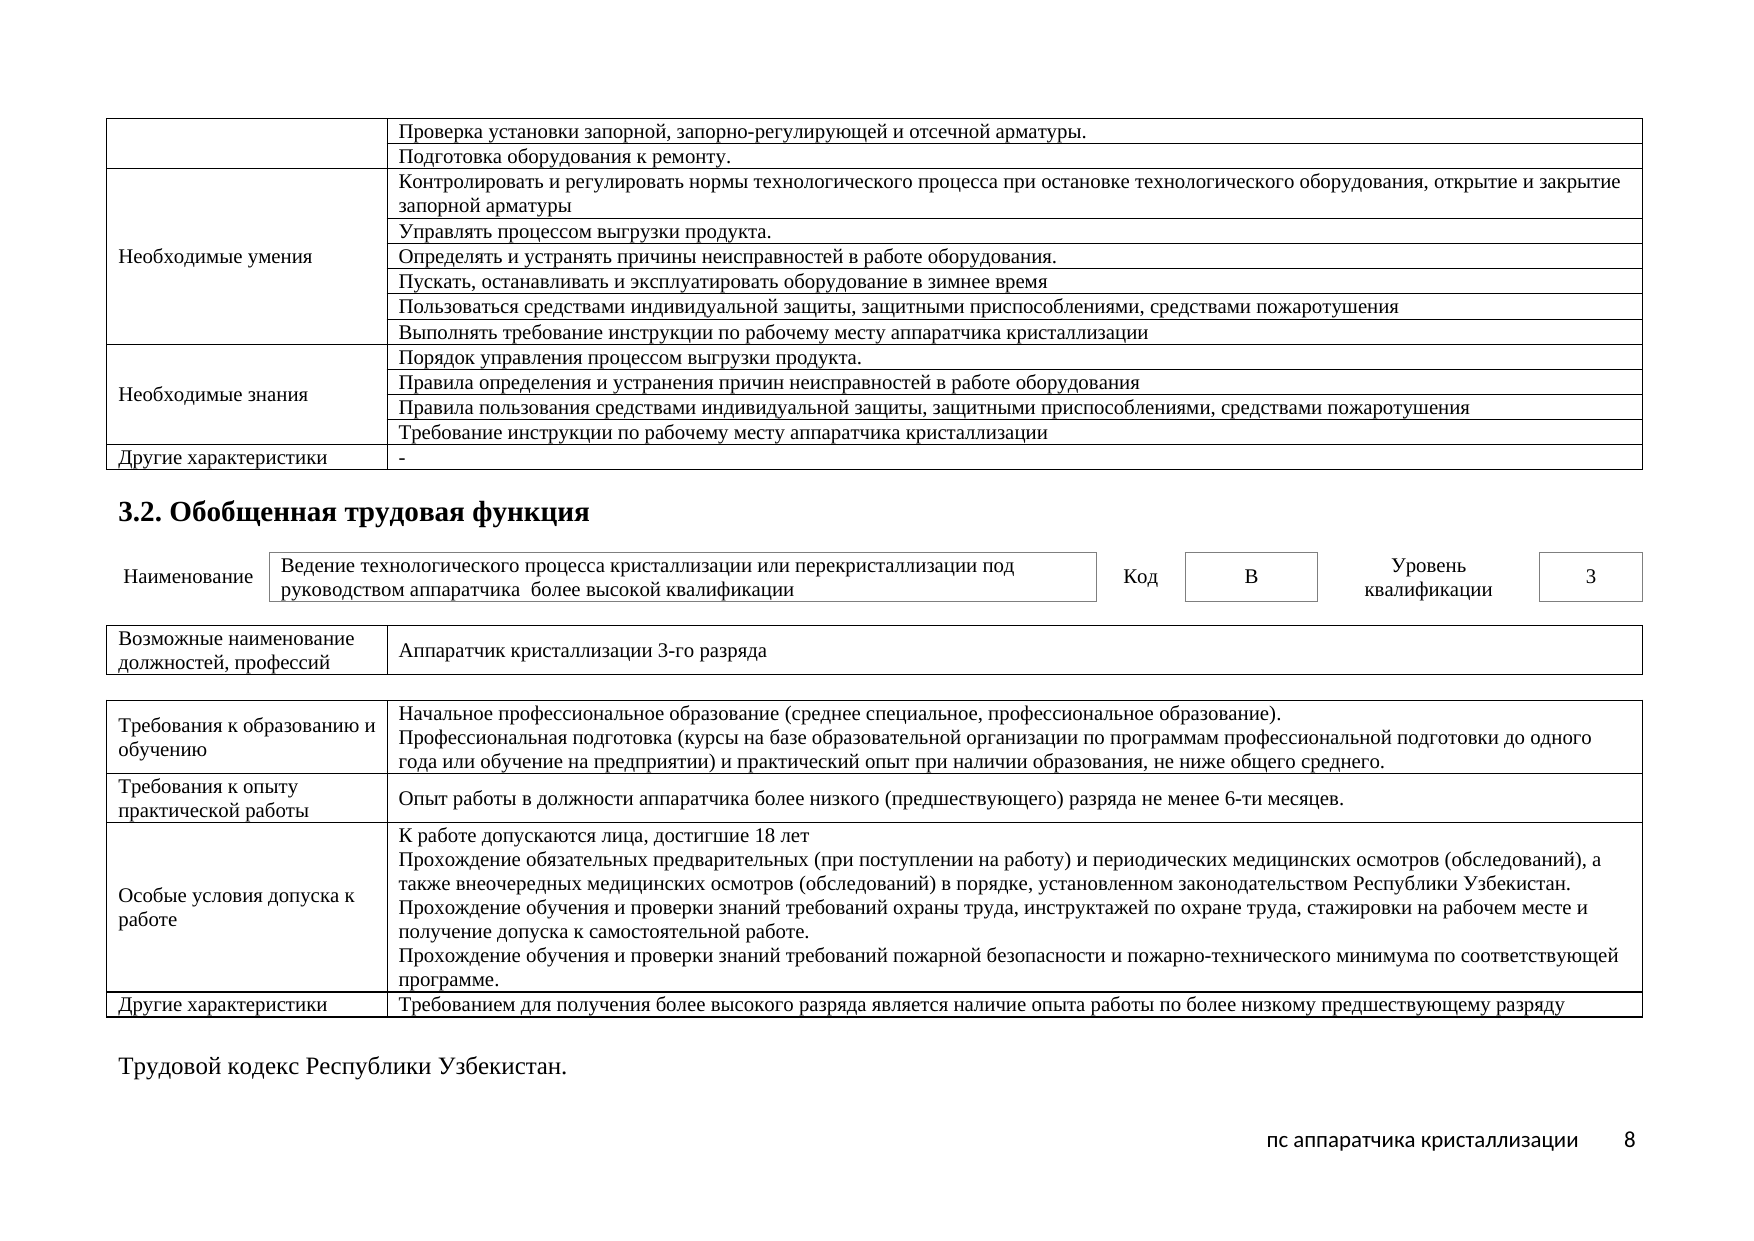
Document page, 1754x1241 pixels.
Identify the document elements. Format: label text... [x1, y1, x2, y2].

table_cell Управлять процессом выгрузки продукта. [388, 219, 1642, 243]
table_header В [1186, 553, 1317, 601]
table_cell Подготовка оборудования к ремонту. [388, 144, 1642, 168]
table_cell Требование инструкции по рабочему месту аппаратчика кристаллизации [388, 420, 1642, 444]
table_cell Необходимые знания [107, 345, 387, 444]
table_header Уровень квалификации [1318, 552, 1539, 601]
table_cell Правила пользования средствами индивидуальной защиты, защитными приспособлениями, средствами пожаротушения [388, 395, 1642, 419]
table_header Требования к образованию и обучению [107, 701, 387, 773]
table_cell Пускать, останавливать и эксплуатировать оборудование в зимнее время [388, 269, 1642, 293]
table_cell Другие характеристики [107, 993, 387, 1016]
table_cell - [388, 445, 1642, 469]
table_header Аппаратчик кристаллизации 3-го разряда [388, 626, 1642, 674]
table_cell Необходимые умения [107, 169, 387, 344]
table_header 3 [1540, 553, 1642, 601]
table_cell Другие характеристики [107, 445, 387, 469]
table_cell Пользоваться средствами индивидуальной защиты, защитными приспособлениями, средствами пожаротушения [388, 294, 1642, 319]
table_cell Порядок управления процессом выгрузки продукта. [388, 345, 1642, 369]
table_cell Выполнять требование инструкции по рабочему месту аппаратчика кристаллизации [388, 320, 1642, 344]
table_cell Опыт работы в должности аппаратчика более низкого (предшествующего) разряда не менее 6-ти месяцев. [388, 774, 1642, 822]
text 3.2. Обобщенная трудовая функция [118, 494, 1668, 528]
table_cell Требования к опыту практической работы [107, 774, 387, 822]
table_cell Контролировать и регулировать нормы технологического процесса при остановке технологического оборудования, открытие и закрытие запорной арматуры [388, 169, 1642, 217]
table_cell Правила определения и устранения причин неисправностей в работе оборудования [388, 370, 1642, 394]
table_cell Особые условия допуска к работе [107, 823, 387, 991]
text Трудовой кодекс Республики Узбекистан. [118, 1051, 1668, 1080]
table_cell Определять и устранять причины неисправностей в работе оборудования. [388, 244, 1642, 268]
table_cell Проверка установки запорной, запорно-регулирующей и отсечной арматуры. [388, 119, 1642, 143]
table_header Код [1097, 552, 1185, 601]
table_header Начальное профессиональное образование (среднее специальное, профессиональное образование). Профессиональная подготовка (курсы на базе образовательной организации по программам профессиональной подготовки до одного года или обучение на предприятии) и практический опыт при наличии образования, не ниже общего среднего. [388, 701, 1642, 773]
table_cell Требованием для получения более высокого разряда является наличие опыта работы по более низкому предшествующему разряду [388, 993, 1642, 1016]
table_header Наименование [107, 552, 269, 601]
table_header Возможные наименование должностей, профессий [107, 626, 387, 674]
table_header Ведение технологического процесса кристаллизации или перекристаллизации под руководством аппаратчика более высокой квалификации [270, 553, 1096, 601]
table_cell К работе допускаются лица, достигшие 18 лет Прохождение обязательных предварительных (при поступлении на работу) и периодических медицинских осмотров (обследований), а также внеочередных медицинских осмотров (обследований) в порядке, установленном законодательством Республики Узбекистан. Прохождение обучения и проверки знаний требований охраны труда, инструктажей по охране труда, стажировки на рабочем месте и получение допуска к самостоятельной работе. Прохождение обучения и проверки знаний требований пожарной безопасности и пожарно-технического минимума по соответствующей программе. [388, 823, 1642, 991]
